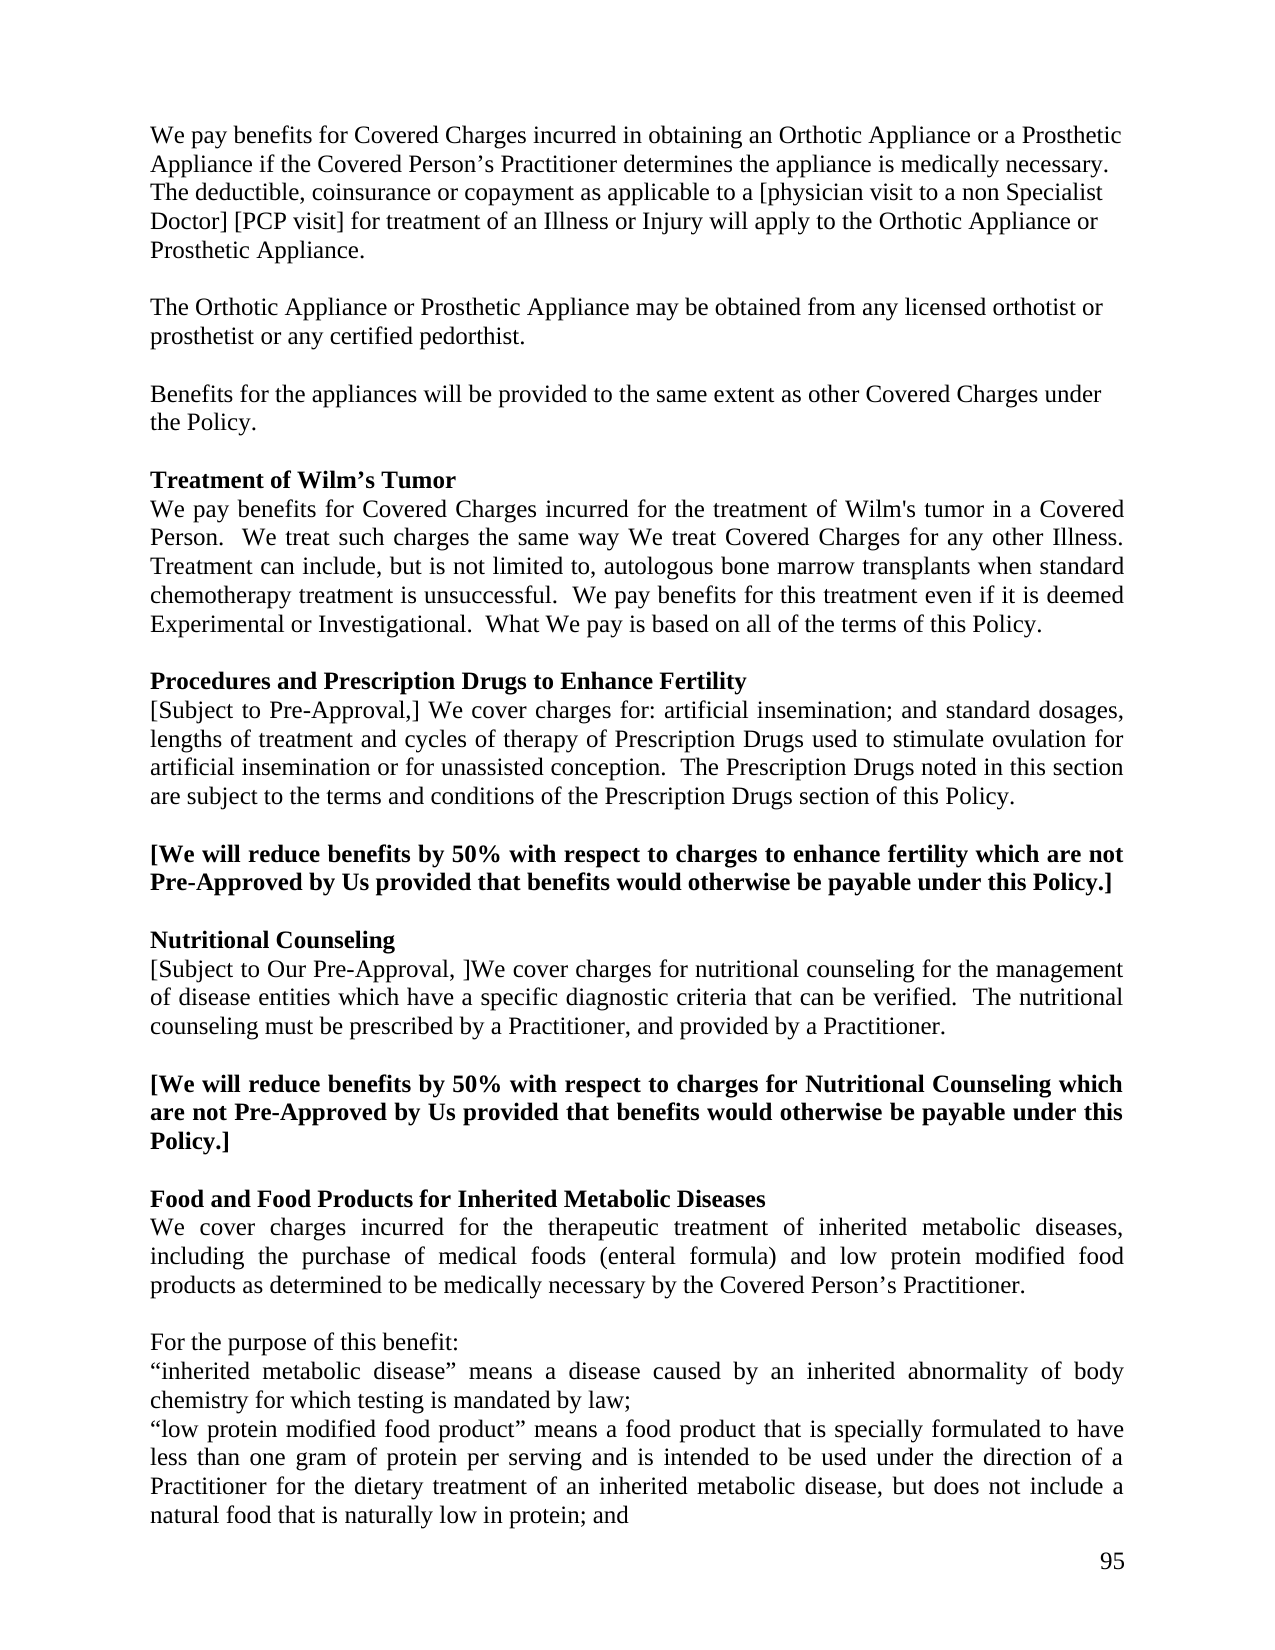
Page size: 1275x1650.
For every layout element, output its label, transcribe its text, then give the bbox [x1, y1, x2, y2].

text [Subject to Our Pre-Approval, ]We cover charges for nutritional counseling for the management of disease entities which have a specific diagnostic criteria that can be verified. The nutritional counseling must be prescribed by a Practitioner, and provided by a Practitioner. [150, 954, 1125, 1040]
text Procedures and Prescription Drugs to Enhance Fertility [150, 666, 1125, 695]
text Benefits for the appliances will be provided to the same extent as other Covered Charges under the Policy. [150, 379, 1125, 436]
text We pay benefits for Covered Charges incurred in obtaining an Orthotic Appliance or a Prosthetic Appliance if the Covered Person’s Practitioner determines the appliance is medically necessary. The deductible, coinsurance or copayment as applicable to a [physician visit to a non Specialist Doctor] [PCP visit] for treatment of an Illness or Injury will apply to the Orthotic Appliance or Prosthetic Appliance. [150, 120, 1125, 264]
text We pay benefits for Covered Charges incurred for the treatment of Wilm's tumor in a Covered Person. We treat such charges the same way We treat Covered Charges for any other Illness. Treatment can include, but is not limited to, autologous bone marrow transplants when standard chemotherapy treatment is unsuccessful. We pay benefits for this treatment even if it is deemed Experimental or Investigational. What We pay is based on all of the terms of this Policy. [150, 494, 1125, 637]
text For the purpose of this benefit: [150, 1327, 1125, 1356]
text “inherited metabolic disease” means a disease caused by an inherited abnormality of body chemistry for which testing is mandated by law; [150, 1356, 1125, 1414]
text Food and Food Products for Inherited Metabolic Diseases [150, 1184, 1125, 1212]
text Nutritional Counseling [150, 925, 1125, 954]
text Treatment of Wilm’s Tumor [150, 465, 1125, 494]
text [Subject to Pre-Approval,] We cover charges for: artificial insemination; and standard dosages, lengths of treatment and cycles of therapy of Prescription Drugs used to stimulate ovulation for artificial insemination or for unassisted conception. The Prescription Drugs noted in this section are subject to the terms and conditions of the Prescription Drugs section of this Policy. [150, 695, 1125, 810]
text [We will reduce benefits by 50% with respect to charges for Nutritional Counseling which are not Pre-Approved by Us provided that benefits would otherwise be payable under this Policy.] [150, 1069, 1125, 1155]
text “low protein modified food product” means a food product that is specially formulated to have less than one gram of protein per serving and is intended to be used under the direction of a Practitioner for the dietary treatment of an inherited metabolic disease, but does not include a natural food that is naturally low in protein; and [150, 1414, 1125, 1529]
text [We will reduce benefits by 50% with respect to charges to enhance fertility which are not Pre-Approved by Us provided that benefits would otherwise be payable under this Policy.] [150, 839, 1125, 896]
text The Orthotic Appliance or Prosthetic Appliance may be obtained from any licensed orthotist or prosthetist or any certified pedorthist. [150, 292, 1125, 350]
text We cover charges incurred for the therapeutic treatment of inherited metabolic diseases, including the purchase of medical foods (enteral formula) and low protein modified food products as determined to be medically necessary by the Covered Person’s Practitioner. [150, 1212, 1125, 1299]
